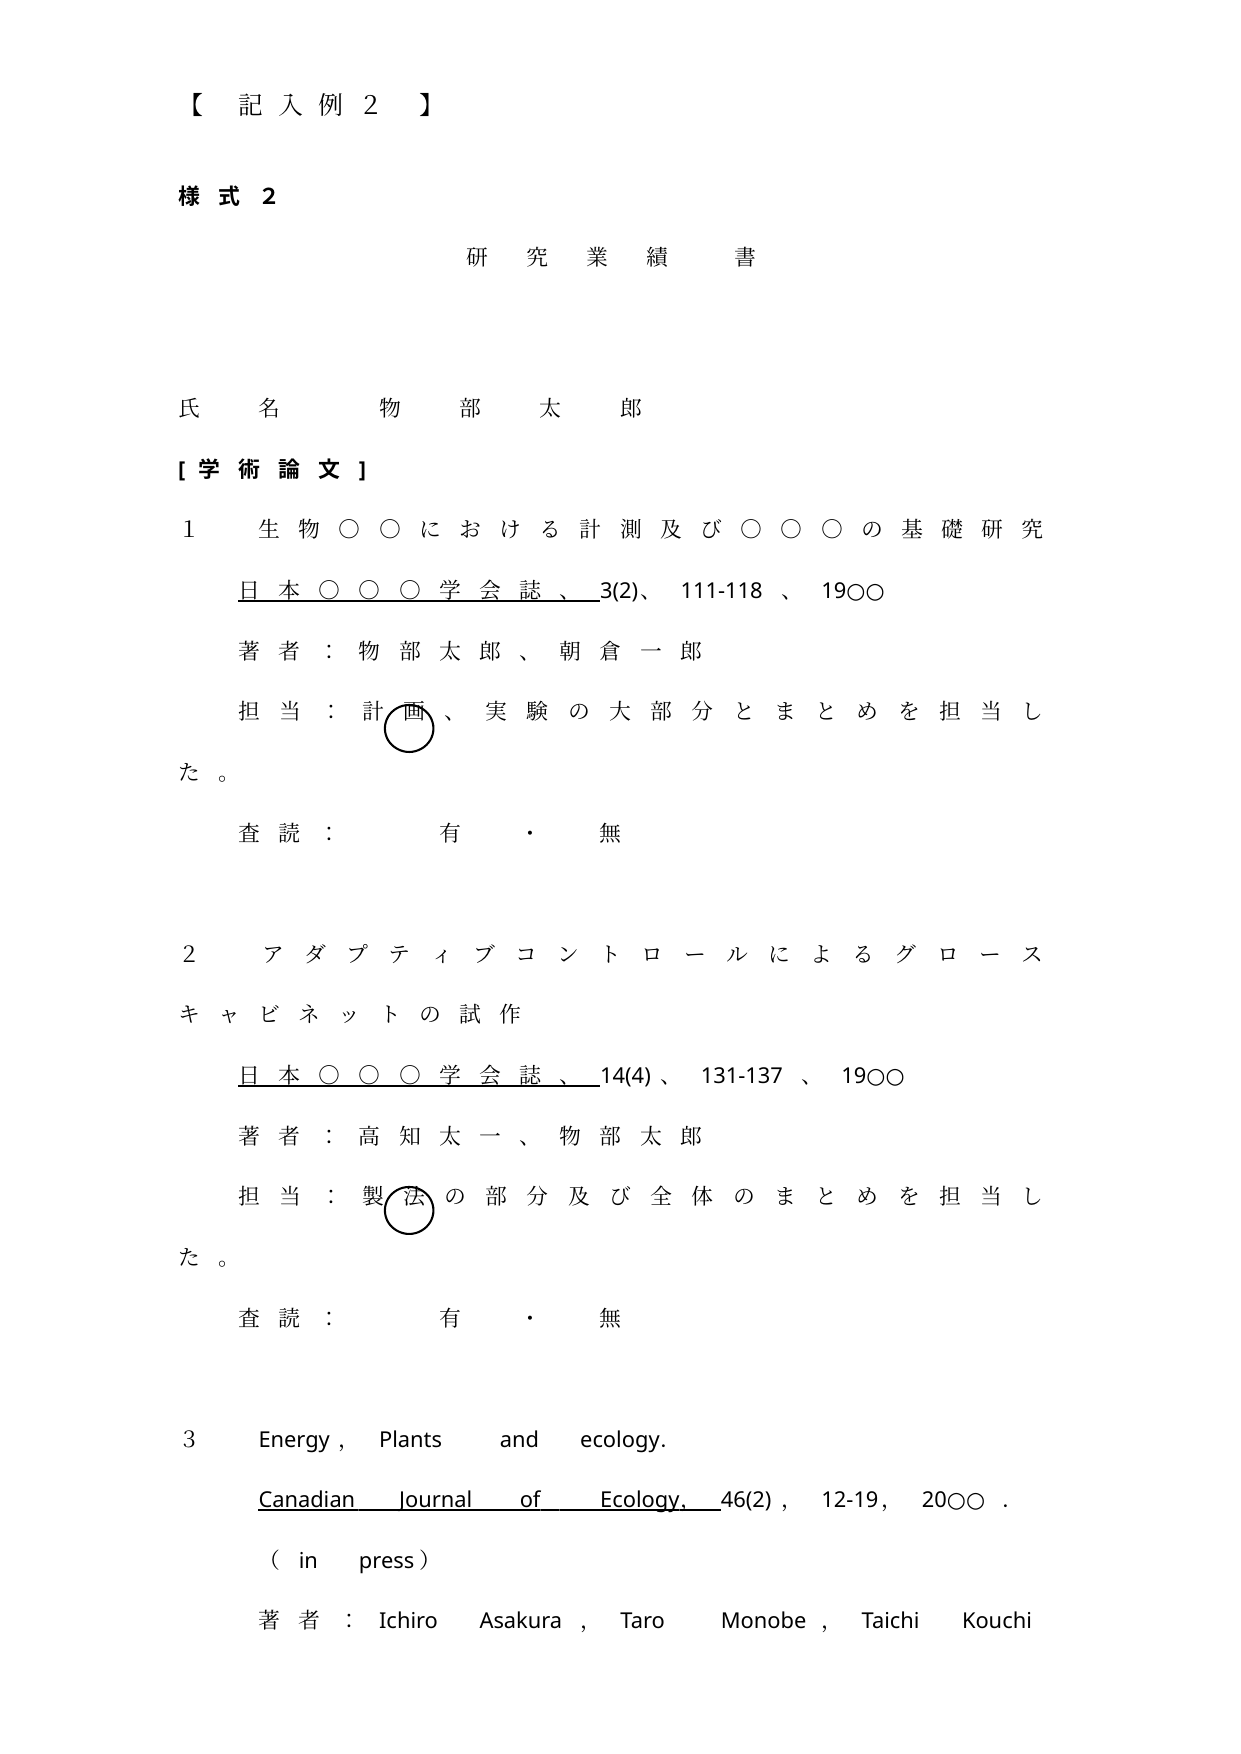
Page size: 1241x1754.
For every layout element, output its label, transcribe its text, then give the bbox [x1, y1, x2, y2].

text １ 生物○○における計測及び○○○の基礎研究 [178, 498, 1062, 559]
text 氏 名 物 部 太 郎 [178, 316, 1062, 437]
text ２ アダプティブコントロールによるグロースキャビネットの試作 [178, 922, 1062, 1044]
text 日本○○○学会誌、3(2)、111-118、19○○ [178, 559, 1062, 619]
text 著者：Ichiro Asakura，Taro Monobe，Taichi Kouchi [178, 1589, 1062, 1650]
text ３ Energy，Plants and ecology． [178, 1407, 1062, 1468]
text 査読： 有 ・ 無 [178, 801, 1062, 862]
text [学術論文] [178, 437, 1062, 498]
text （in press） [178, 1529, 1062, 1589]
text 査読： 有 ・ 無 [178, 1286, 1062, 1347]
text 日本○○○学会誌、14(4)、131-137、19○○ [178, 1044, 1062, 1104]
text 担当：計画、実験の大部分とまとめを担当した。 [178, 680, 1062, 801]
text 著者：高知太一、物部太郎 [178, 1104, 1062, 1165]
text 担当：製法の部分及び全体のまとめを担当した。 [178, 1165, 1062, 1286]
text 様式２ [178, 164, 1062, 225]
text 著者：物部太郎、朝倉一郎 [178, 619, 1062, 680]
text 研究業績書 [178, 225, 1062, 286]
text Canadian Journal of Ecology，46(2)，12-19，20○○． [178, 1468, 1062, 1529]
text 【 記入例２ 】 [178, 74, 1062, 134]
